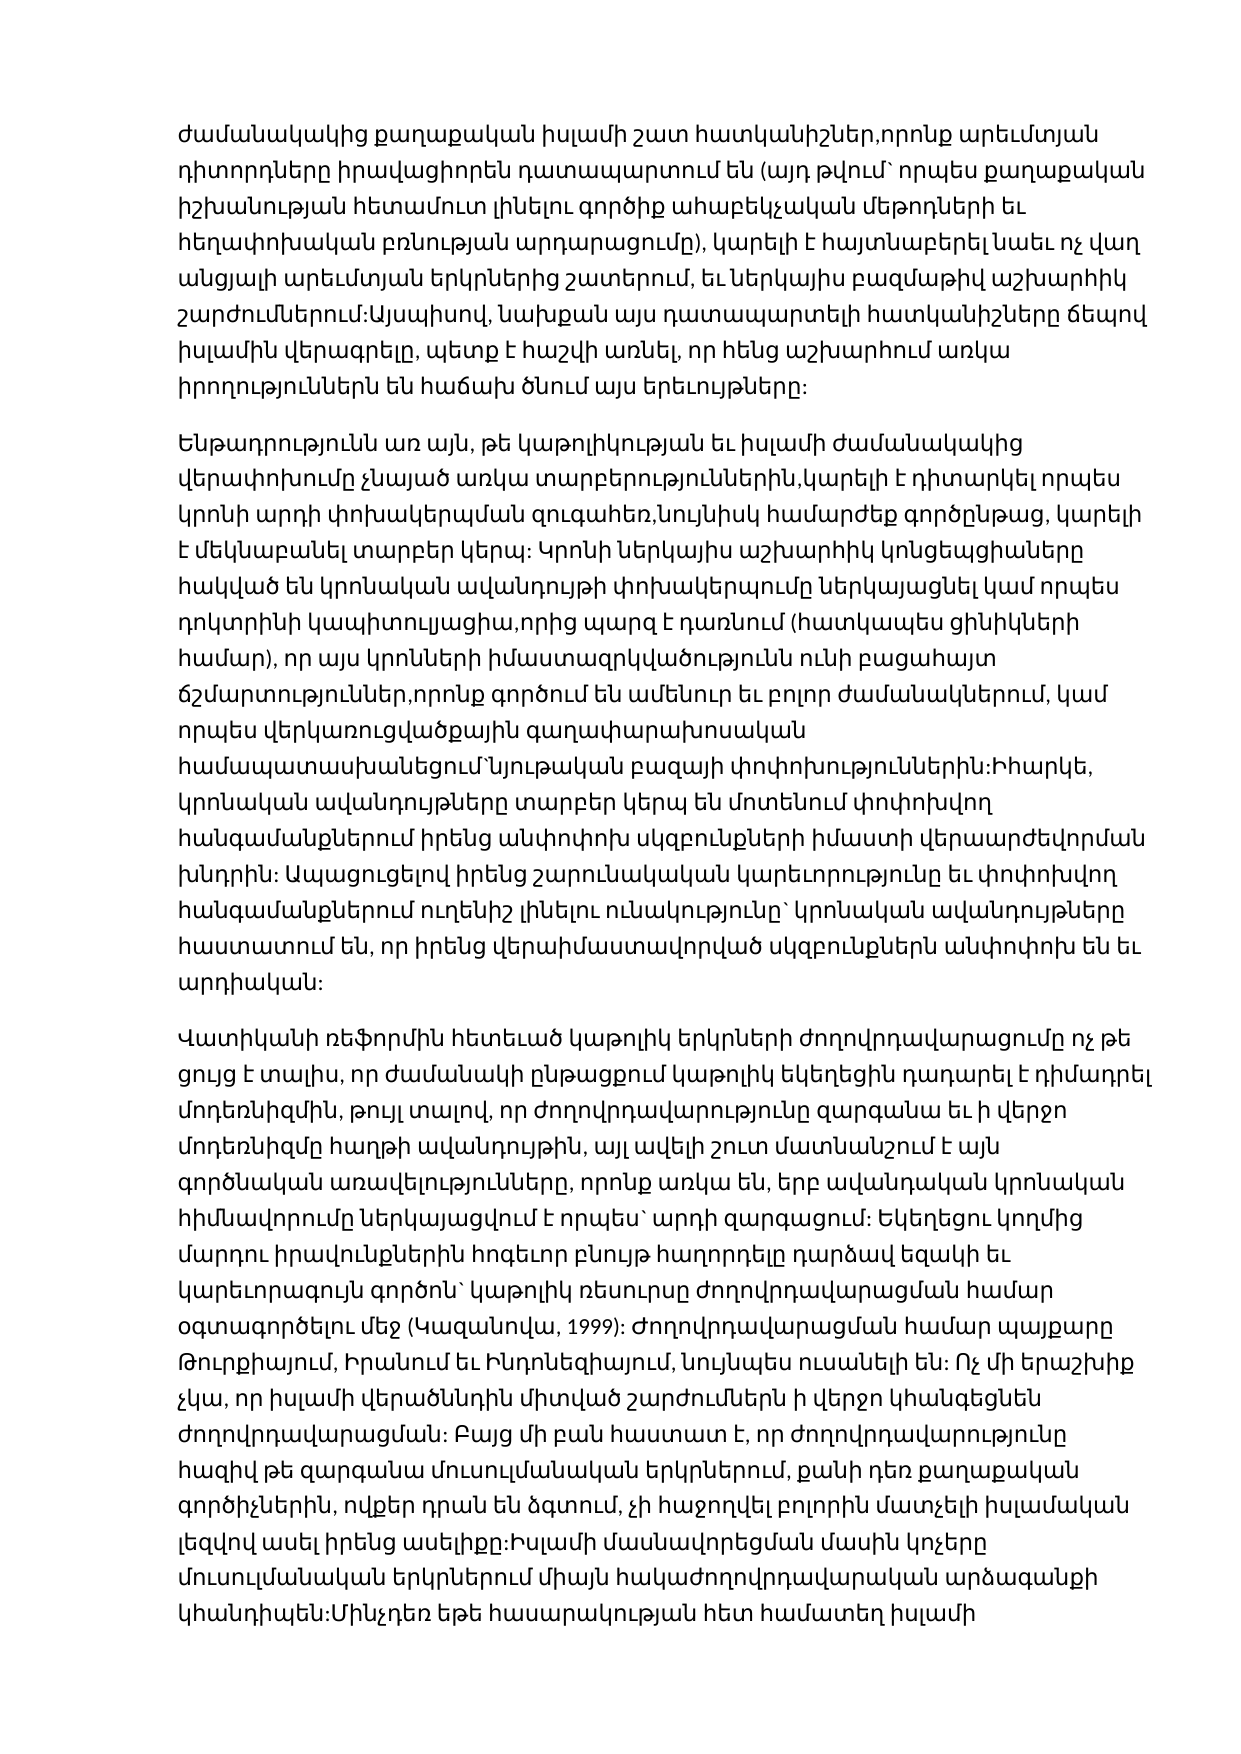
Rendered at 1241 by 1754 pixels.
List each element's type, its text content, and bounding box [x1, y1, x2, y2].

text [177, 118, 1152, 401]
text Ենթադրությունն առ այն, թե կաթոլիկության եւ իսլամի ժամանակակից վերափոխումը չնայած առկա տարբերություններին,կարելի է դիտարկել որպես կրոնի արդի փոխակերպման զուգահեռ,նույնիսկ համարժեք գործընթաց, կարելի է մեկնաբանել տարբեր կերպ: Կրոնի ներկայիս աշխարհիկ կոնցեպցիաները հակված են կրոնական ավանդույթի փոխակերպումը ներկայացնել կամ որպես դոկտրինի կապիտուլյացիա,որից պարզ է դառնում (հատկապես ցինիկների համար), որ այս կրոնների իմաստազրկվածությունն ունի բացահայտ ճշմարտություններ,որոնք գործում են ամենուր եւ բոլոր ժամանակներում, կամ որպես վերկառուցվածքային գաղափարախոսական համապատասխանեցում`նյութական բազայի փոփոխություններին:Իհարկե, կրոնական ավանդույթները տարբեր կերպ են մոտենում փոփոխվող հանգամանքներում իրենց անփոփոխ սկզբունքների իմաստի վերաարժեվորման խնդրին: Ապացուցելով իրենց շարունակական կարեւորությունը եւ փոփոխվող հանգամանքներում ուղենիշ լինելու ունակությունը` կրոնական ավանդույթները հաստատում են, որ իրենց վերաիմաստավորված սկզբունքներն անփոփոխ են եւ արդիական: [177, 426, 1152, 997]
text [177, 1022, 1152, 1628]
